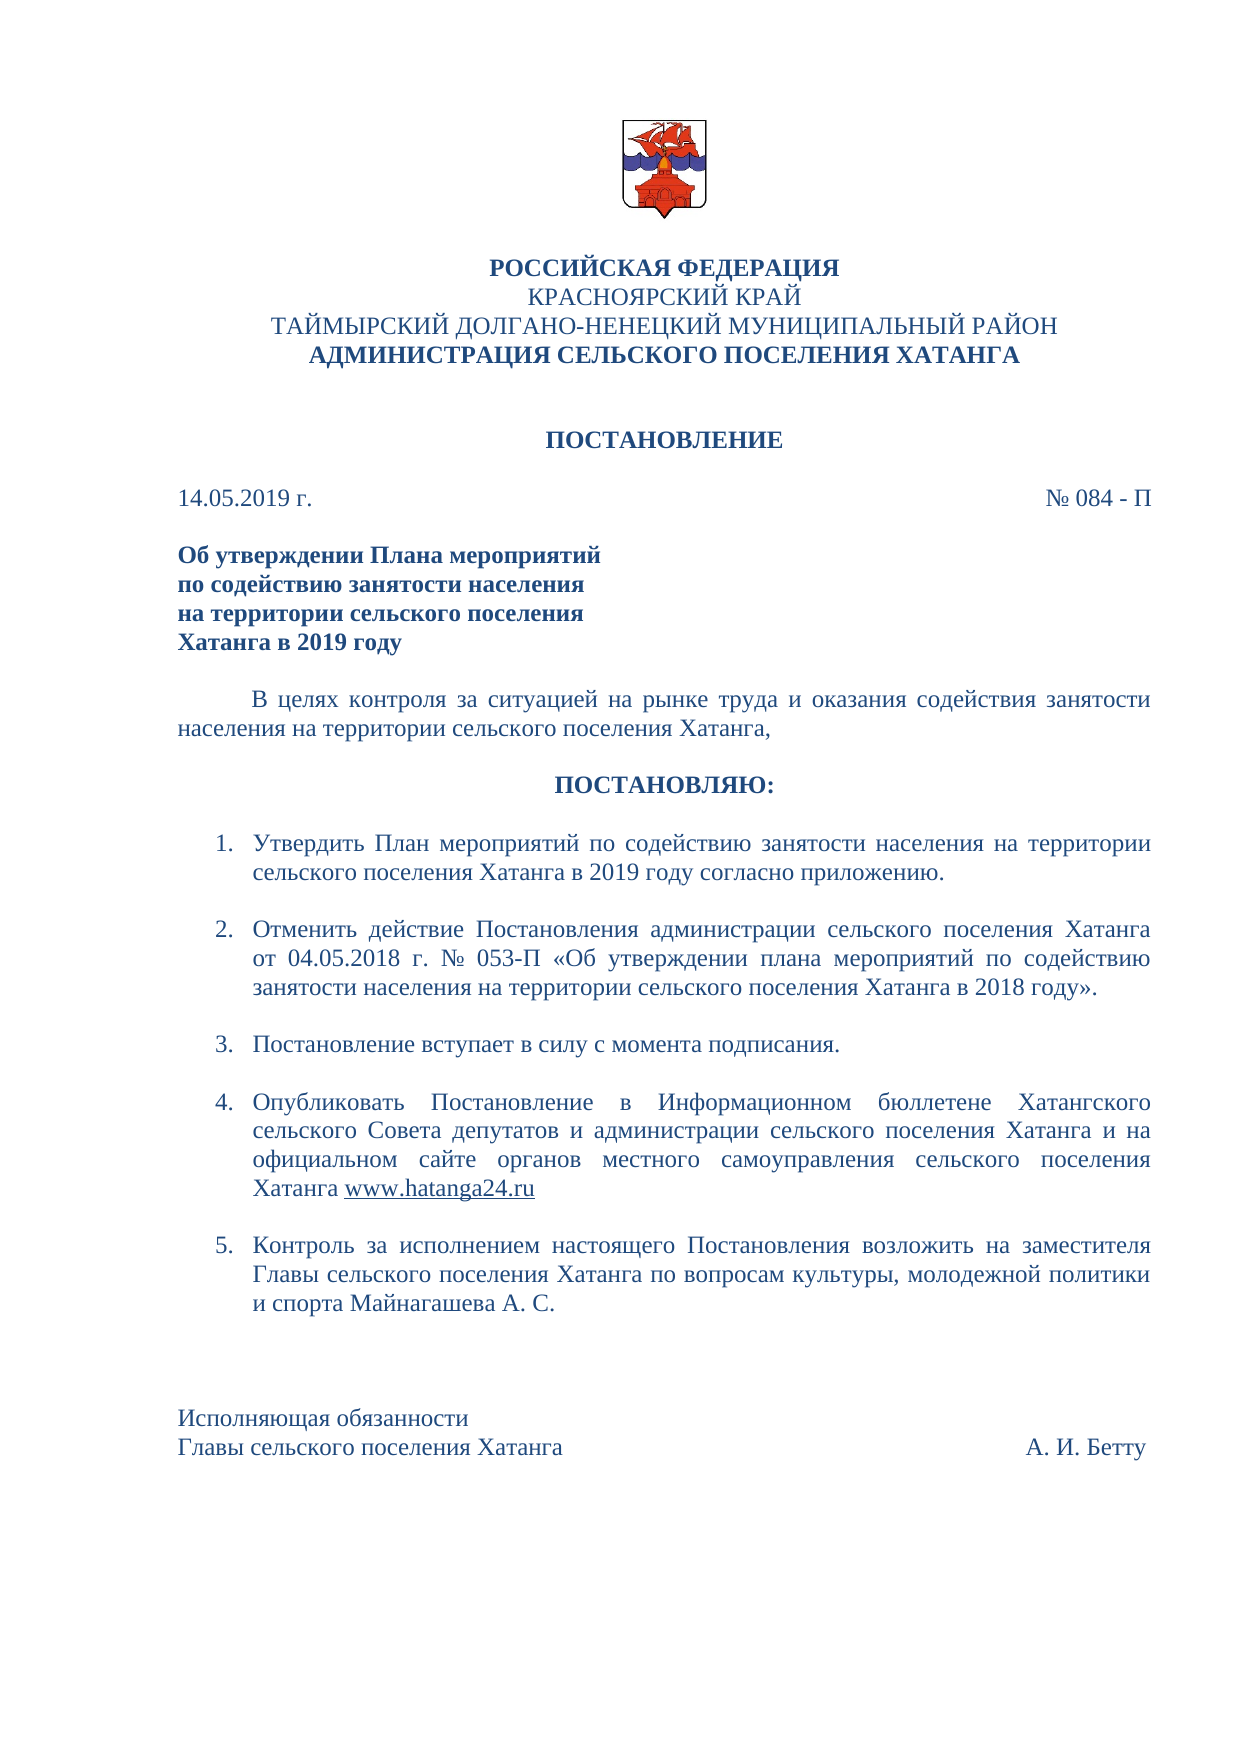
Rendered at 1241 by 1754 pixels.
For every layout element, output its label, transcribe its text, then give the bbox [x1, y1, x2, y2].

list Постановление вступает в силу с момента подписания. [215, 1029, 1152, 1058]
text Хатанга в 2019 году [177, 627, 1152, 655]
list Контроль за исполнением настоящего Постановления возложить на заместителя Главы сельского поселения Хатанга по вопросам культуры, молодежной политики и спорта Майнагашева А. С. [215, 1230, 1152, 1317]
text В целях контроля за ситуацией на рынке труда и оказания содействия занятости населения на территории сельского поселения Хатанга, [177, 684, 1152, 742]
text Исполняющая обязанности [177, 1403, 1152, 1432]
text Главы сельского поселения Хатанга А. И. Бетту [177, 1432, 1152, 1460]
picture [620, 118, 709, 225]
text на территории сельского поселения [177, 598, 1152, 627]
list Отменить действие Постановления администрации сельского поселения Хатанга от 04.05.2018 г. № 053-П «Об утверждении плана мероприятий по содействию занятости населения на территории сельского поселения Хатанга в 2018 году». [215, 914, 1152, 1000]
text по содействию занятости населения [177, 569, 1152, 598]
text ПОСТАНОВЛЯЮ: [177, 770, 1152, 799]
table_header № 084 - П [664, 483, 1163, 512]
text ТАЙМЫРСКИЙ ДОЛГАНО-НЕНЕЦКИЙ МУНИЦИПАЛЬНЫЙ РАЙОН [177, 311, 1152, 340]
text ПОСТАНОВЛЕНИЕ [177, 425, 1152, 454]
text АДМИНИСТРАЦИЯ СЕЛЬСКОГО ПОСЕЛЕНИЯ ХАТАНГА [177, 340, 1152, 368]
list Утвердить План мероприятий по содействию занятости населения на территории сельского поселения Хатанга в 2019 году согласно приложению. [215, 828, 1152, 885]
text РОССИЙСКАЯ ФЕДЕРАЦИЯ [177, 253, 1152, 282]
list Опубликовать Постановление в Информационном бюллетене Хатангского сельского Совета депутатов и администрации сельского поселения Хатанга и на официальном сайте органов местного самоуправления сельского поселения Хатанга www.hatanga24.ru [215, 1087, 1152, 1202]
text Об утверждении Плана мероприятий [177, 540, 1152, 569]
table_header 14.05.2019 г. [166, 483, 664, 512]
text КРАСНОЯРСКИЙ КРАЙ [177, 282, 1152, 311]
